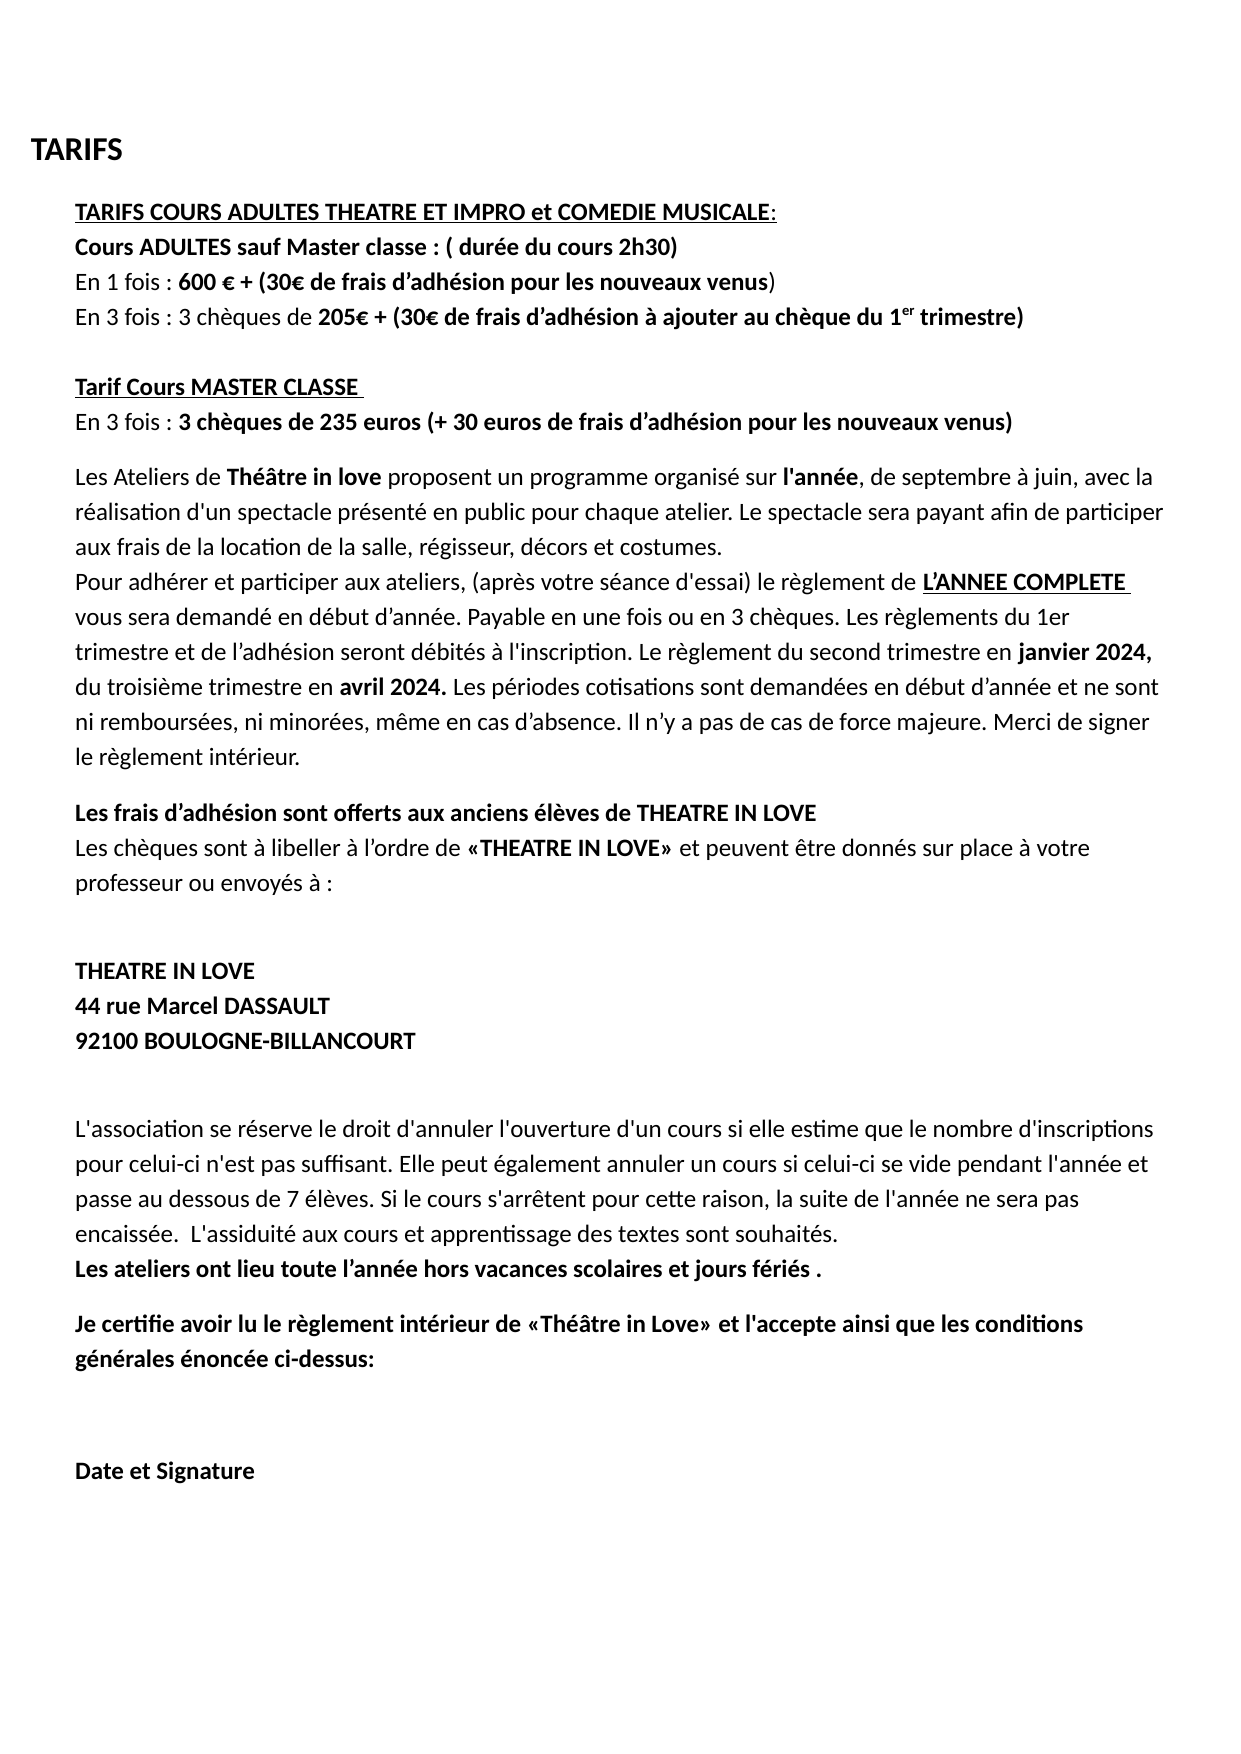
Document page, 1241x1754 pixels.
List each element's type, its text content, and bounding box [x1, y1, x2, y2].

text TARIFS [31, 128, 1165, 169]
text Je certifie avoir lu le règlement intérieur de «Théâtre in Love» et l'accepte ainsi que les conditions générales énoncée ci-dessus: [75, 1308, 1165, 1374]
text Les Ateliers de Théâtre in love proposent un programme organisé sur l'année, de septembre à juin, avec la réalisation d'un spectacle présenté en public pour chaque atelier. Le spectacle sera payant afin de participer aux frais de la location de la salle, régisseur, décors et costumes. Pour adhérer et participer aux ateliers, (après votre séance d'essai) le règlement de L’ANNEE COMPLETE vous sera demandé en début d’année. Payable en une fois ou en 3 chèques. Les règlements du 1er trimestre et de l’adhésion seront débités à l'inscription. Le règlement du second trimestre en janvier 2024, du troisième trimestre en avril 2024. Les périodes cotisations sont demandées en début d’année et ne sont ni remboursées, ni minorées, même en cas d’absence. Il n’y a pas de cas de force majeure. Merci de signer le règlement intérieur. [75, 461, 1165, 772]
text Les frais d’adhésion sont offerts aux anciens élèves de THEATRE IN LOVE Les chèques sont à libeller à l’ordre de «THEATRE IN LOVE» et peuvent être donnés sur place à votre professeur ou envoyés à : [75, 797, 1165, 930]
text TARIFS COURS ADULTES THEATRE ET IMPRO et COMEDIE MUSICALE: Cours ADULTES sauf Master classe : ( durée du cours 2h30) En 1 fois : 600 € + (30€ de frais d’adhésion pour les nouveaux venus) En 3 fois : 3 chèques de 205€ + (30€ de frais d’adhésion à ajouter au chèque du 1er trimestre) Tarif Cours MASTER CLASSE En 3 fois : 3 chèques de 235 euros (+ 30 euros de frais d’adhésion pour les nouveaux venus) [75, 196, 1165, 436]
text THEATRE IN LOVE 44 rue Marcel DASSAULT 92100 BOULOGNE-BILLANCOURT [75, 955, 1165, 1088]
text L'association se réserve le droit d'annuler l'ouverture d'un cours si elle estime que le nombre d'inscriptions pour celui-ci n'est pas suffisant. Elle peut également annuler un cours si celui-ci se vide pendant l'année et passe au dessous de 7 élèves. Si le cours s'arrêtent pour cette raison, la suite de l'année ne sera pas encaissée. L'assiduité aux cours et apprentissage des textes sont souhaités. Les ateliers ont lieu toute l’année hors vacances scolaires et jours fériés . [75, 1113, 1165, 1283]
text Date et Signature [75, 1455, 1165, 1518]
